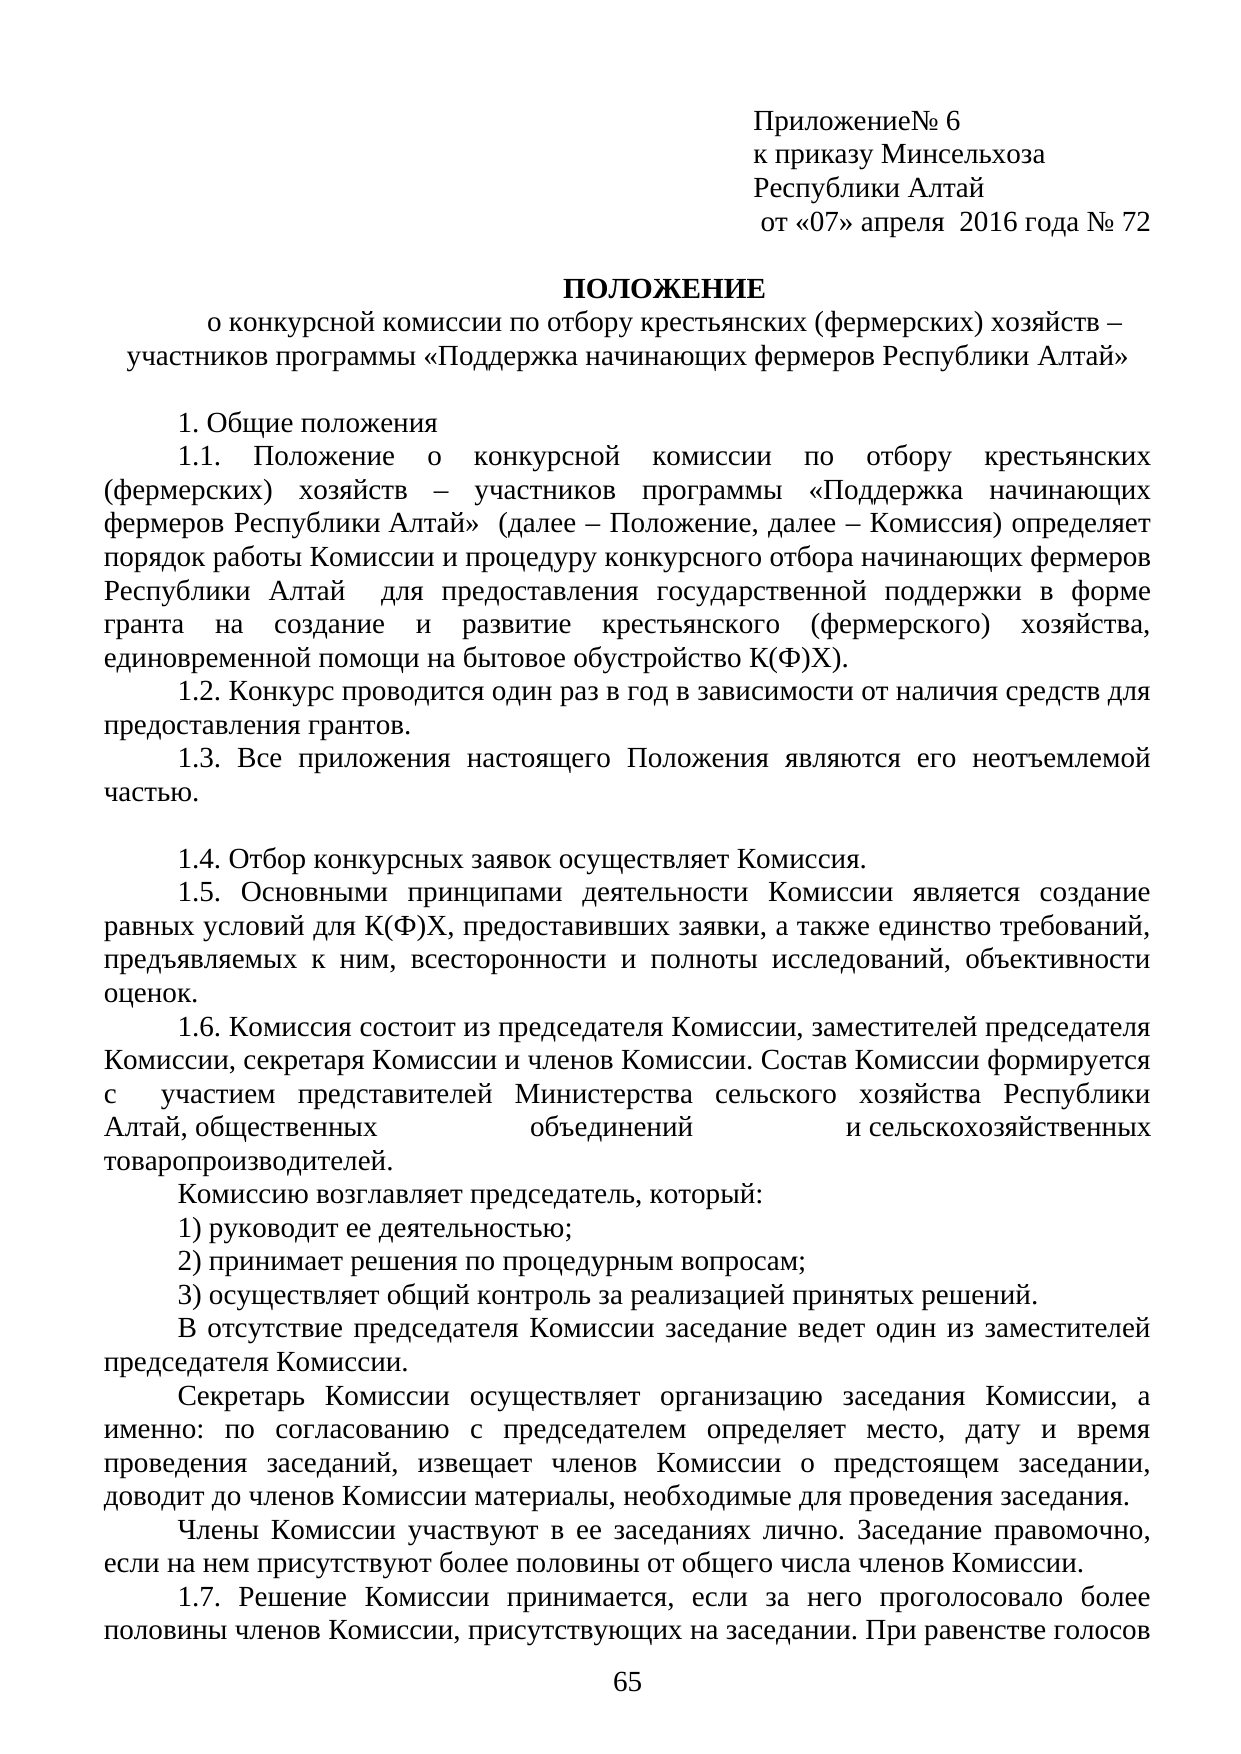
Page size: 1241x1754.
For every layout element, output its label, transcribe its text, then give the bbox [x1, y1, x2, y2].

text 1.3. Все приложения настоящего Положения являются его неотъемлемой частью. [103, 740, 1152, 807]
text 1.6. Комиссия состоит из председателя Комиссии, заместителей председателя Комиссии, секретаря Комиссии и членов Комиссии. Состав Комиссии формируется с участием представителей Министерства сельского хозяйства Республики Алтай, общественных объединений и сельскохозяйственных товаропроизводителей. [103, 1009, 1152, 1176]
text 1.2. Конкурс проводится один раз в год в зависимости от наличия средств для предоставления грантов. [103, 673, 1152, 740]
text от «07» апреля 2016 года № 72 [753, 204, 1152, 237]
text 3) осуществляет общий контроль за реализацией принятых решений. [103, 1277, 1152, 1311]
text о конкурсной комиссии по отбору крестьянских (фермерских) хозяйств – участников программы «Поддержка начинающих фермеров Республики Алтай» [103, 304, 1152, 371]
text 1.5. Основными принципами деятельности Комиссии является создание равных условий для К(Ф)Х, предоставивших заявки, а также единство требований, предъявляемых к ним, всесторонности и полноты исследований, объективности оценок. [103, 874, 1152, 1009]
text 1) руководит ее деятельностью; [103, 1210, 1152, 1243]
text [103, 1579, 1152, 1646]
text 2) принимает решения по процедурным вопросам; [103, 1243, 1152, 1277]
text В отсутствие председателя Комиссии заседание ведет один из заместителей председателя Комиссии. [103, 1311, 1152, 1378]
text 1.4. Отбор конкурсных заявок осуществляет Комиссия. [103, 841, 1152, 874]
text ПОЛОЖЕНИЕ [103, 271, 1152, 304]
text 1. Общие положения [103, 405, 1152, 438]
text к приказу Минсельхоза Республики Алтай [753, 137, 1152, 204]
text Приложение№ 6 [753, 103, 1152, 137]
text Секретарь Комиссии осуществляет организацию заседания Комиссии, а именно: по согласованию с председателем определяет место, дату и время проведения заседаний, извещает членов Комиссии о предстоящем заседании, доводит до членов Комиссии материалы, необходимые для проведения заседания. [103, 1378, 1152, 1512]
text 1.1. Положение о конкурсной комиссии по отбору крестьянских (фермерских) хозяйств – участников программы «Поддержка начинающих фермеров Республики Алтай» (далее – Положение, далее – Комиссия) определяет порядок работы Комиссии и процедуру конкурсного отбора начинающих фермеров Республики Алтай для предоставления государственной поддержки в форме гранта на создание и развитие крестьянского (фермерского) хозяйства, единовременной помощи на бытовое обустройство К(Ф)Х). [103, 438, 1152, 673]
text Члены Комиссии участвуют в ее заседаниях лично. Заседание правомочно, если на нем присутствуют более половины от общего числа членов Комиссии. [103, 1512, 1152, 1579]
text Комиссию возглавляет председатель, который: [103, 1176, 1152, 1210]
